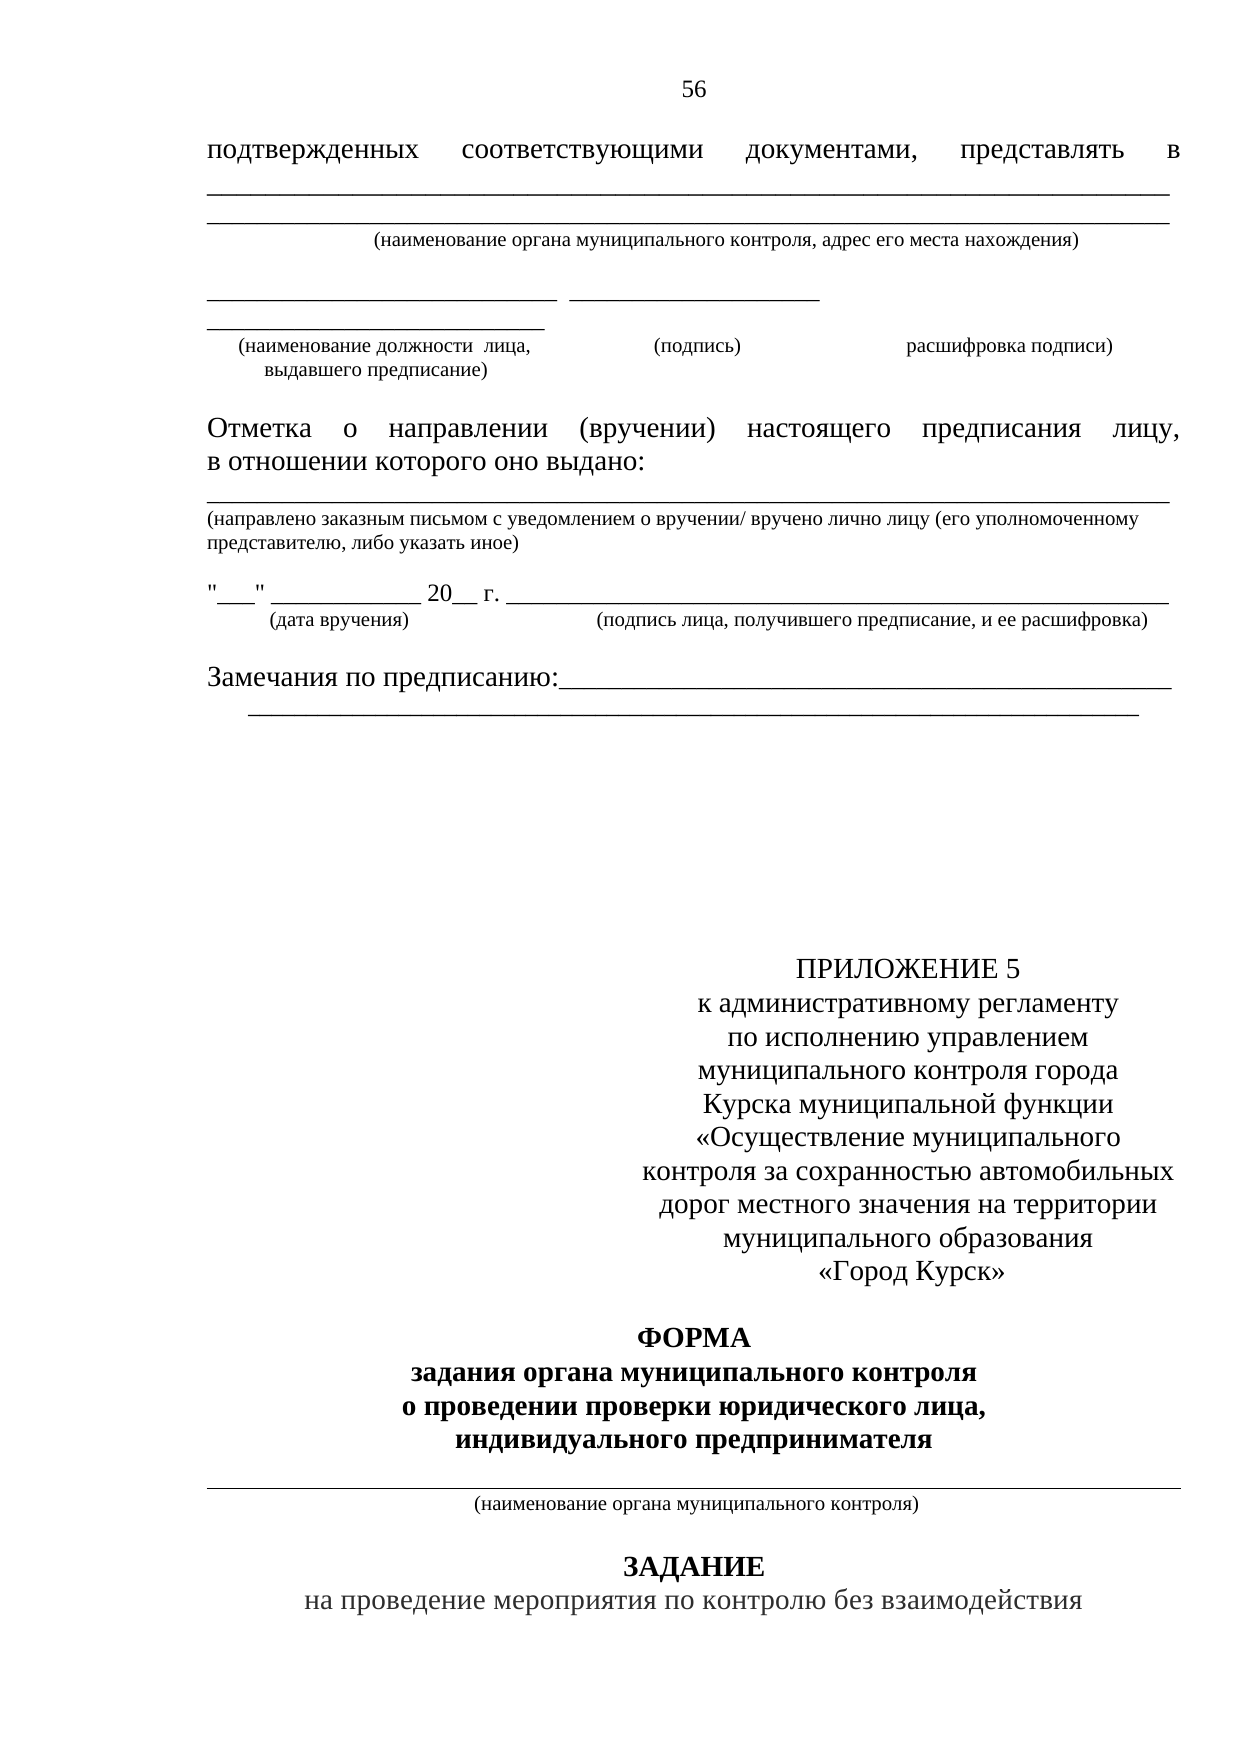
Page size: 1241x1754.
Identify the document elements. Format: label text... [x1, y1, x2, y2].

list ПРИЛОЖЕНИЕ 5 [635, 952, 1181, 985]
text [207, 131, 1181, 198]
text по исполнению управлением муниципального контроля города [635, 1019, 1181, 1086]
text индивидуального предпринимателя [207, 1421, 1181, 1455]
text о проведении проверки юридического лица, [207, 1388, 1181, 1421]
text Отметка о направлении (вручении) настоящего предписания лицу, в отношении которого оно выдано: [207, 410, 1181, 477]
text (наименование органа муниципального контроля, адрес его места нахождения) [207, 227, 1181, 251]
text ФОРМА [207, 1321, 1181, 1354]
text «Город Курск» [635, 1253, 1181, 1287]
text _____________________________________________________________________________ [207, 198, 1181, 227]
text Курска муниципальной функции «Осуществление муниципального контроля за сохранностью автомобильных дорог местного значения на территории муниципального образования [635, 1086, 1181, 1253]
text (направлено заказным письмом с уведомлением о вручении/ вручено лично лицу (его уполномоченному представителю, либо указать иное) [207, 506, 1181, 554]
text ____________________________ ____________________ ___________________________ [207, 275, 1181, 333]
text выдавшего предписание) [207, 357, 1181, 381]
text задания органа муниципального контроля [207, 1354, 1181, 1388]
text (дата вручения) (подпись лица, получившего предписание, и ее расшифровка) [207, 606, 1181, 631]
text к административному регламенту [635, 985, 1181, 1019]
text "___" ____________ 20__ г. _____________________________________________________ [207, 578, 1181, 606]
text ЗАДАНИЕ [207, 1549, 1181, 1582]
text _____________________________________________________________________________ [207, 693, 1181, 717]
text _____________________________________________________________________________ [207, 477, 1181, 506]
text на проведение мероприятия по контролю без взаимодействия [207, 1582, 1181, 1616]
text (наименование органа муниципального контроля) [207, 1489, 1181, 1515]
text (наименование должности лица, (подпись) расшифровка подписи) [207, 333, 1181, 357]
text Замечания по предписанию:_________________________________________________ [207, 659, 1181, 693]
